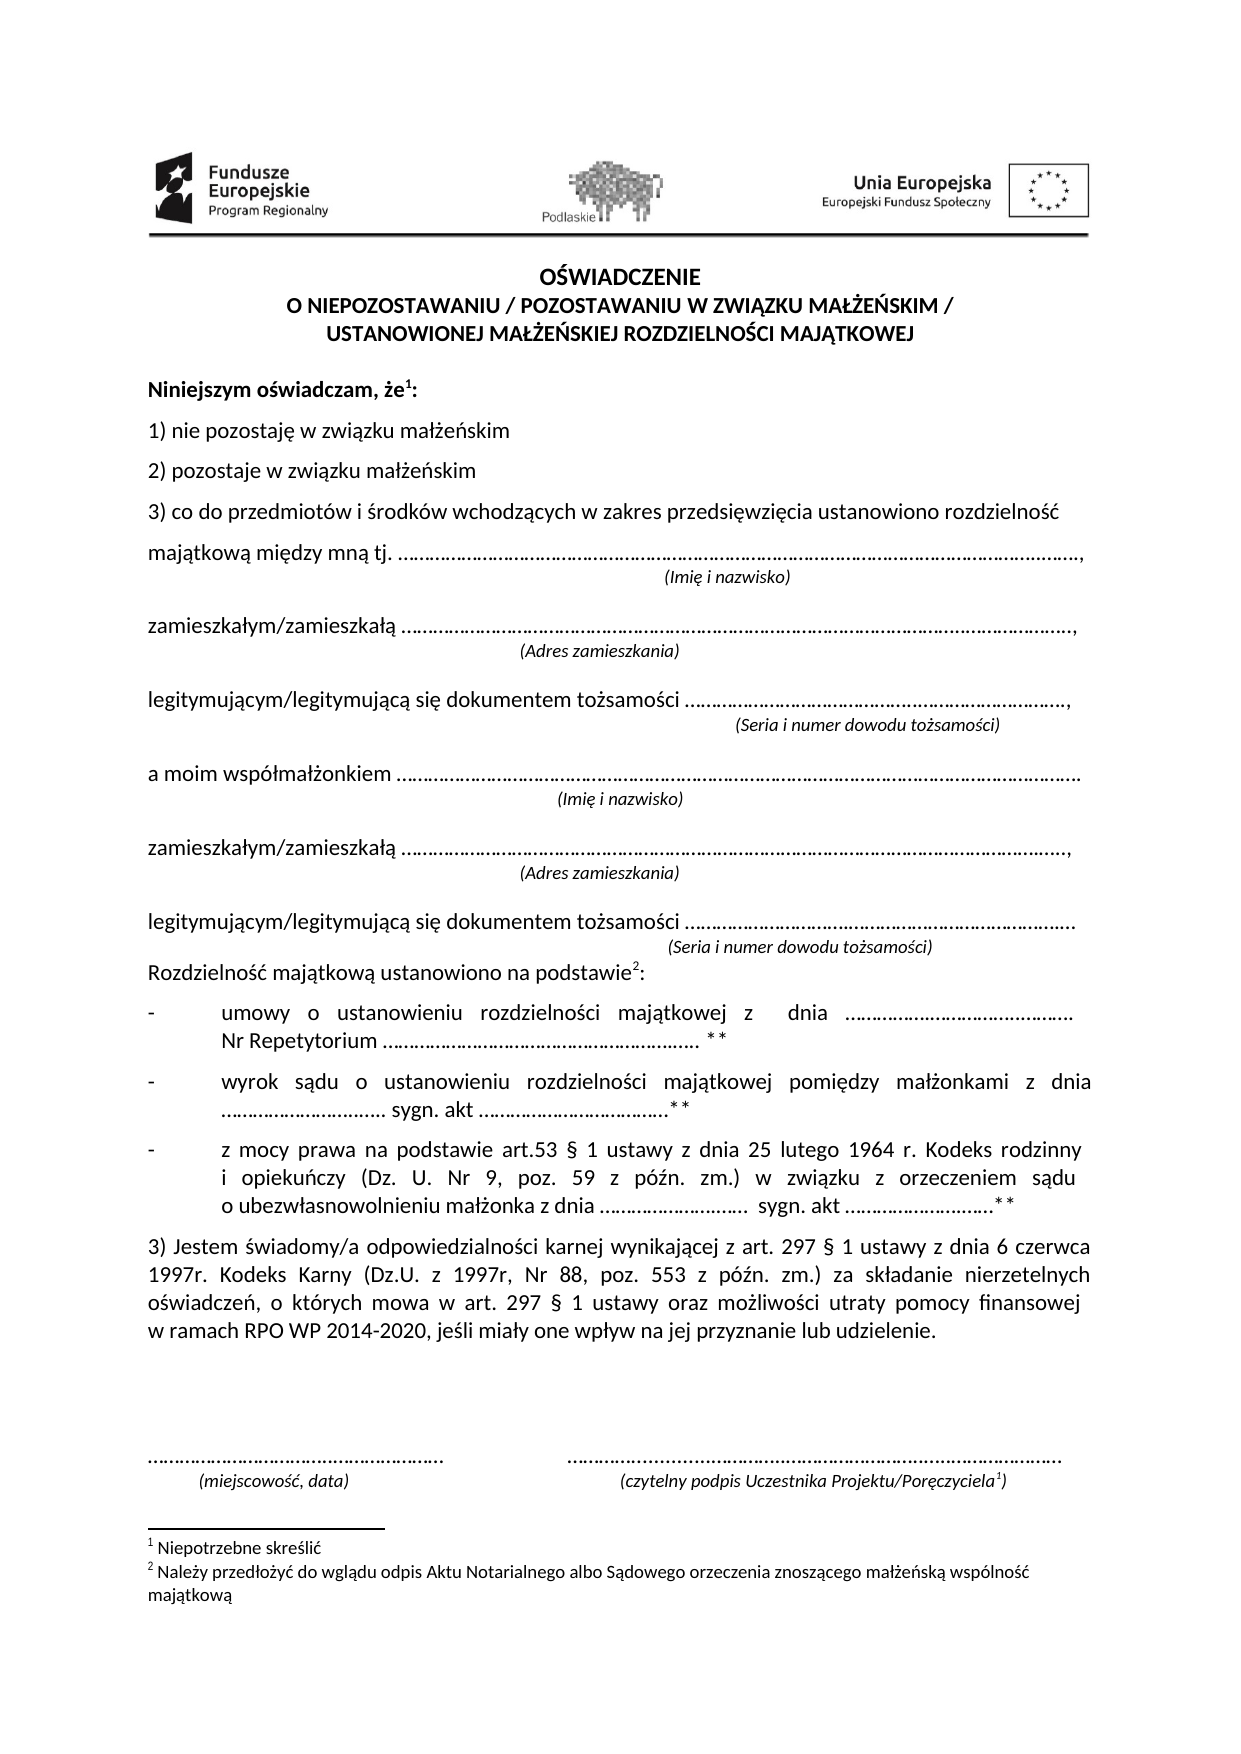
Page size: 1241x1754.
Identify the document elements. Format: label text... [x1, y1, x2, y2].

text 1) nie pozostaję w związku małżeńskim [148, 416, 1093, 444]
text - z mocy prawa na podstawie art.53 § 1 ustawy z dnia 25 lutego 1964 r. Kodeks rodzinny i opiekuńczy (Dz. U. Nr 9, poz. 59 z późn. zm.) w związku z orzeczeniem sądu o ubezwłasnowolnieniu małżonka z dnia ………………….…… sygn. akt ………………….……** [148, 1136, 1093, 1219]
text 2) pozostaje w związku małżeńskim [148, 457, 1093, 485]
text ……………………………..………………… …………..............…………..……………………..…..………………… [148, 1441, 1093, 1469]
text a moim współmałżonkiem …………………………………………………………………………………………………………………. [148, 759, 1093, 787]
text OŚWIADCZENIE [148, 261, 1093, 292]
text Rozdzielność majątkową ustanowiono na podstawie: [148, 958, 1093, 986]
text zamieszkałym/zamieszkałą ……………………………………………………………………………………………..……………….., [148, 612, 1093, 639]
text 3) Jestem świadomy/a odpowiedzialności karnej wynikającej z art. 297 § 1 ustawy z dnia 6 czerwca 1997r. Kodeks Karny (Dz.U. z 1997r, Nr 88, poz. 553 z późn. zm.) za składanie nierzetelnych oświadczeń, o których mowa w art. 297 § 1 ustawy oraz możliwości utraty pomocy finansowej w ramach RPO WP 2014-2020, jeśli miały one wpływ na jej przyznanie lub udzielenie. [148, 1232, 1093, 1344]
text zamieszkałym/zamieszkałą ………………………………………………………………………………………………………….….., [148, 833, 1093, 861]
picture [147, 147, 1093, 229]
text (Seria i numer dowodu tożsamości) [148, 713, 1093, 736]
text (Imię i nazwisko) [664, 566, 1093, 589]
picture [148, 233, 1092, 240]
text (Seria i numer dowodu tożsamości) [148, 935, 1093, 958]
text majątkową między mną tj. …………………………………………………………………………………………………………..……., [148, 538, 1093, 566]
text - wyrok sądu o ustanowieniu rozdzielności majątkowej pomiędzy małżonkami z dnia ……………………..….. sygn. akt ………………………………** [148, 1067, 1093, 1123]
text Niniejszym oświadczam, że: [148, 376, 1093, 404]
text - umowy o ustanowieniu rozdzielności majątkowej z dnia …………….……………..………. Nr Repetytorium ……………………………………………….….. ** [148, 998, 1093, 1054]
text O NIEPOZOSTAWANIU / POZOSTAWANIU W ZWIĄZKU MAŁŻEŃSKIM / USTANOWIONEJ MAŁŻEŃSKIEJ ROZDZIELNOŚCI MAJĄTKOWEJ [148, 292, 1093, 348]
text 3) co do przedmiotów i środków wchodzących w zakres przedsięwzięcia ustanowiono rozdzielność [148, 497, 1093, 525]
text (miejscowość, data) (czytelny podpis Uczestnika Projektu/Poręczyciela1) [148, 1469, 1093, 1492]
text legitymującym/legitymującą się dokumentem tożsamości ………………………….………………………………….… [148, 907, 1093, 935]
text (Adres zamieszkania) [148, 861, 1093, 884]
text legitymującym/legitymującą się dokumentem tożsamości ……………………………………..………………………., [148, 685, 1093, 713]
text (Adres zamieszkania) [148, 639, 1093, 662]
text (Imię i nazwisko) [148, 787, 1093, 810]
